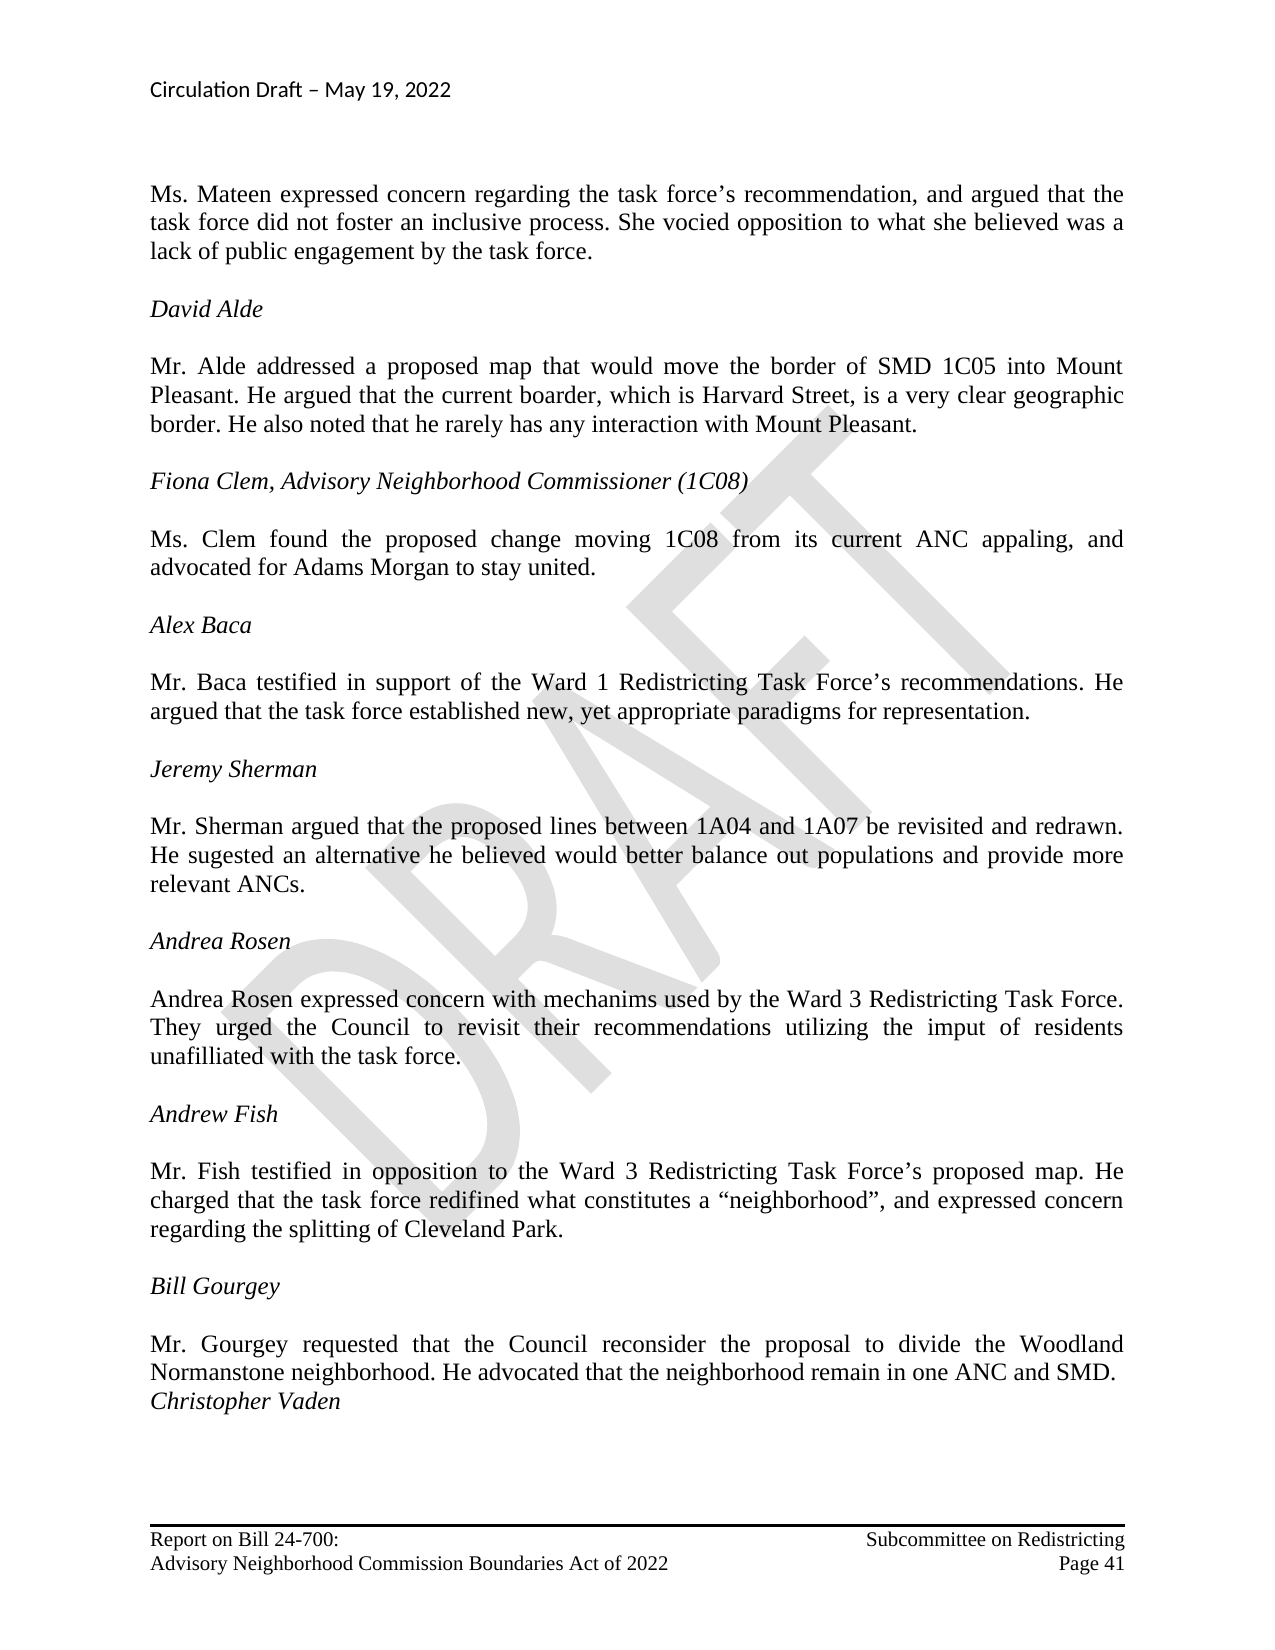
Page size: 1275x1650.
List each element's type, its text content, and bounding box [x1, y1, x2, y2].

text Andrea Rosen [150, 926, 1125, 955]
text Ms. Clem found the proposed change moving 1C08 from its current ANC appaling, and advocated for Adams Morgan to stay united. [150, 524, 1125, 581]
text Mr. Alde addressed a proposed map that would move the border of SMD 1C05 into Mount Pleasant. He argued that the current boarder, which is Harvard Street, is a very clear geographic border. He also noted that he rarely has any interaction with Mount Pleasant. [150, 351, 1125, 437]
text Ms. Mateen expressed concern regarding the task force’s recommendation, and argued that the task force did not foster an inclusive process. She vocied opposition to what she believed was a lack of public engagement by the task force. [150, 150, 1125, 265]
text Jeremy Sherman [150, 754, 1125, 782]
text Fiona Clem, Advisory Neighborhood Commissioner (1C08) [150, 466, 1125, 495]
text Mr. Sherman argued that the proposed lines between 1A04 and 1A07 be revisited and redrawn. He sugested an alternative he believed would better balance out populations and provide more relevant ANCs. [150, 811, 1125, 897]
text Andrew Fish [150, 1099, 1125, 1127]
text Bill Gourgey [150, 1271, 1125, 1300]
text Andrea Rosen expressed concern with mechanims used by the Ward 3 Redistricting Task Force. They urged the Council to revisit their recommendations utilizing the imput of residents unafilliated with the task force. [150, 984, 1125, 1070]
text Mr. Baca testified in support of the Ward 1 Redistricting Task Force’s recommendations. He argued that the task force established new, yet appropriate paradigms for representation. [150, 667, 1125, 725]
text Alex Baca [150, 610, 1125, 639]
text Mr. Gourgey requested that the Council reconsider the proposal to divide the Woodland Normanstone neighborhood. He advocated that the neighborhood remain in one ANC and SMD. [150, 1329, 1125, 1386]
text Christopher Vaden [150, 1386, 1125, 1415]
text Mr. Fish testified in opposition to the Ward 3 Redistricting Task Force’s proposed map. He charged that the task force redifined what constitutes a “neighborhood”, and expressed concern regarding the splitting of Cleveland Park. [150, 1156, 1125, 1242]
text David Alde [150, 294, 1125, 322]
